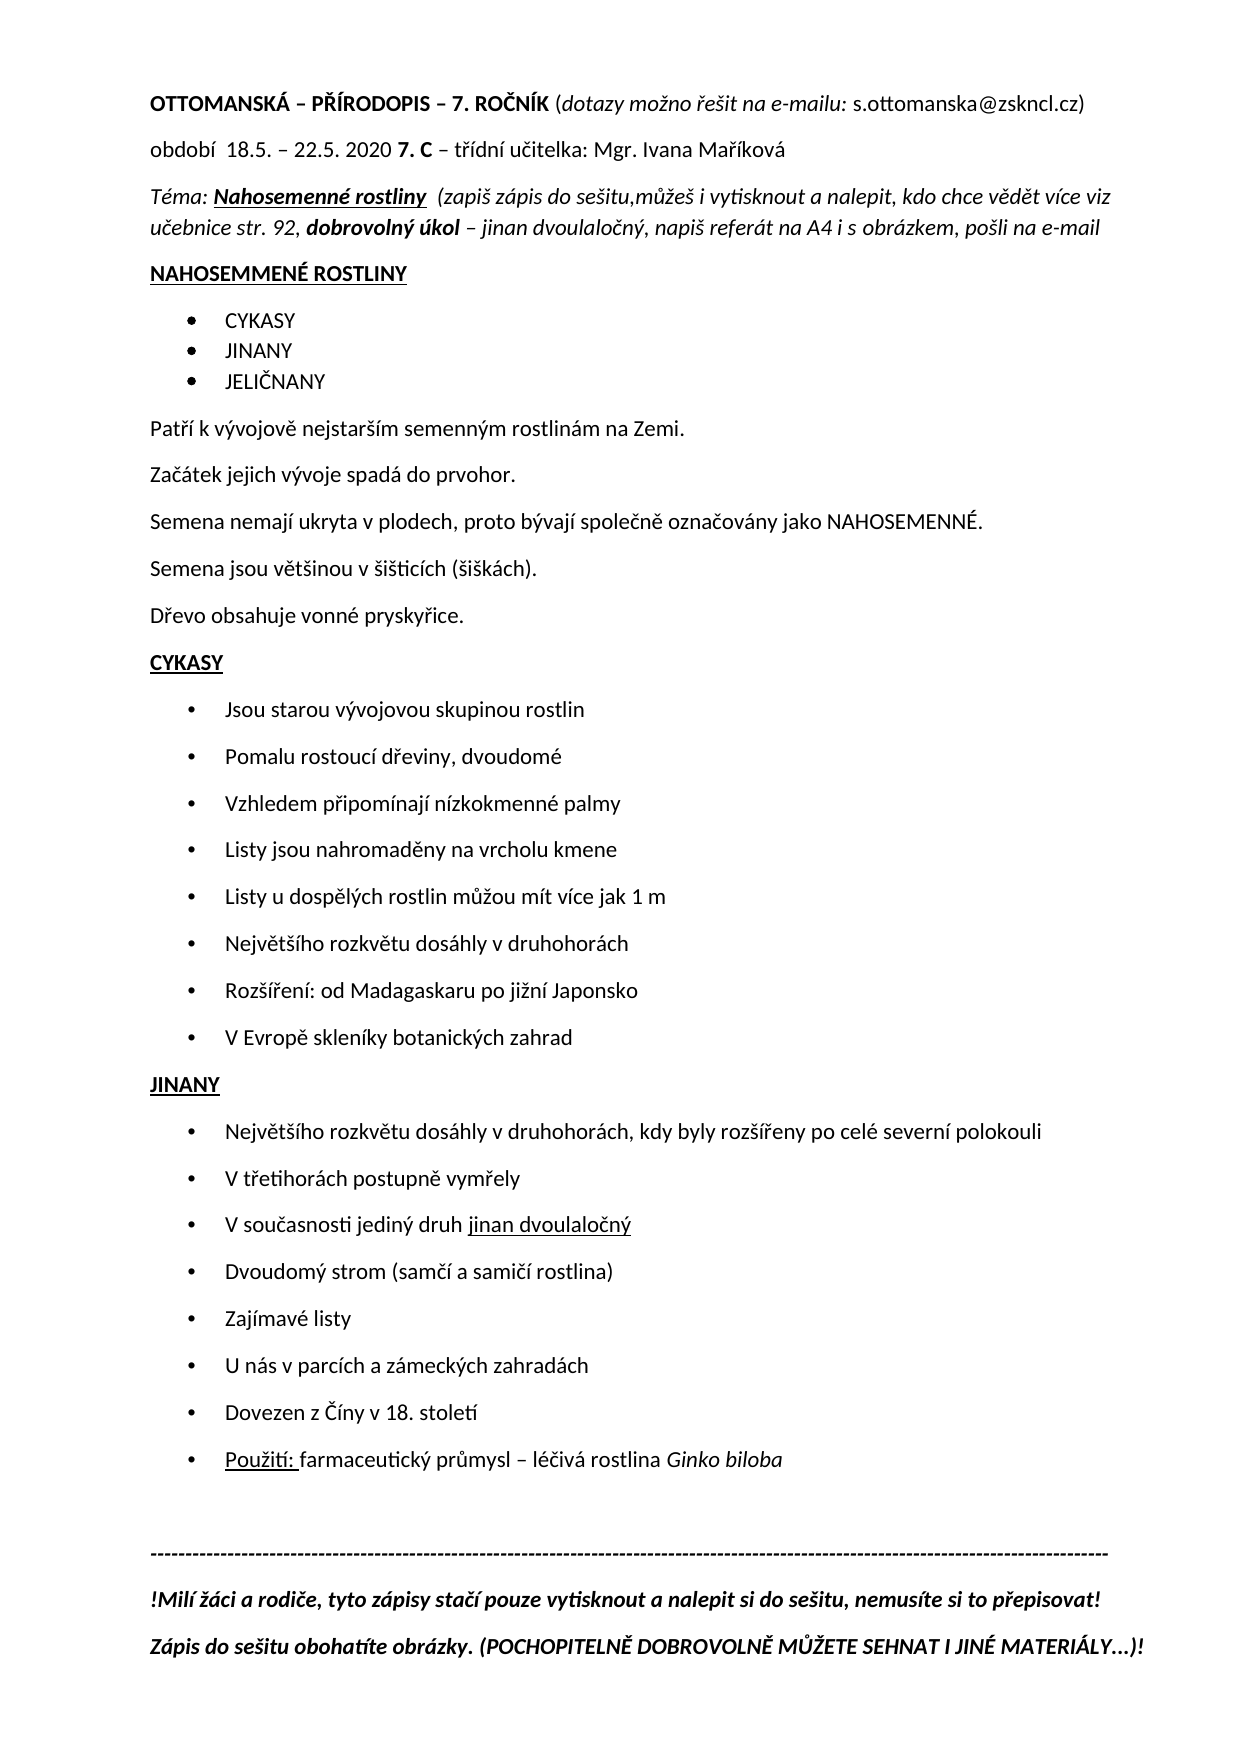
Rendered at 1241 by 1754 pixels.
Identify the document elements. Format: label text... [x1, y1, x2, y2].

list V třetihorách postupně vymřely [187, 1164, 1152, 1192]
text ----------------------------------------------------------------------------------------------------------------------------------------- [150, 1539, 1152, 1567]
text OTTOMANSKÁ – PŘÍRODOPIS – 7. ROČNÍK (dotazy možno řešit na e-mailu: s.ottomanska@zskncl.cz) [150, 89, 1152, 117]
list Jsou starou vývojovou skupinou rostlin [187, 695, 1152, 723]
text !Milí žáci a rodiče, tyto zápisy stačí pouze vytisknout a nalepit si do sešitu, nemusíte si to přepisovat! [150, 1586, 1152, 1613]
list CYKASY [187, 306, 1152, 334]
text JINANY [150, 1070, 1152, 1098]
text CYKASY [150, 648, 1152, 676]
list Zajímavé listy [187, 1304, 1152, 1332]
list JELIČNANY [187, 367, 1152, 395]
text NAHOSEMMENÉ ROSTLINY [150, 259, 1152, 287]
list JINANY [187, 337, 1152, 364]
list V Evropě skleníky botanických zahrad [187, 1023, 1152, 1051]
list Použití: farmaceutický průmysl – léčivá rostlina Ginko biloba [187, 1445, 1152, 1473]
list Pomalu rostoucí dřeviny, dvoudomé [187, 742, 1152, 770]
list Dovezen z Číny v 18. století [187, 1398, 1152, 1426]
list Listy jsou nahromaděny na vrcholu kmene [187, 836, 1152, 863]
text Začátek jejich vývoje spadá do prvohor. [150, 461, 1152, 488]
list Největšího rozkvětu dosáhly v druhohorách [187, 929, 1152, 957]
text Dřevo obsahuje vonné pryskyřice. [150, 601, 1152, 629]
text období 18.5. – 22.5. 2020 7. C – třídní učitelka: Mgr. Ivana Maříková [150, 136, 1152, 163]
list Vzhledem připomínají nízkokmenné palmy [187, 789, 1152, 817]
list Listy u dospělých rostlin můžou mít více jak 1 m [187, 882, 1152, 910]
list Dvoudomý strom (samčí a samičí rostlina) [187, 1257, 1152, 1285]
text Téma: Nahosemenné rostliny (zapiš zápis do sešitu,můžeš i vytisknout a nalepit, kdo chce vědět více viz učebnice str. 92, dobrovolný úkol – jinan dvoulaločný, napiš referát na A4 i s obrázkem, pošli na e-mail [150, 182, 1152, 241]
list U nás v parcích a zámeckých zahradách [187, 1351, 1152, 1379]
text Patří k vývojově nejstarším semenným rostlinám na Zemi. [150, 414, 1152, 442]
text Semena jsou většinou v šišticích (šiškách). [150, 554, 1152, 582]
text Zápis do sešitu obohatíte obrázky. (POCHOPITELNĚ DOBROVOLNĚ MŮŽETE SEHNAT I JINÉ MATERIÁLY...)! [150, 1632, 1152, 1660]
list Největšího rozkvětu dosáhly v druhohorách, kdy byly rozšířeny po celé severní polokouli [187, 1117, 1152, 1145]
list V současnosti jediný druh jinan dvoulaločný [187, 1211, 1152, 1238]
list Rozšíření: od Madagaskaru po jižní Japonsko [187, 976, 1152, 1004]
text Semena nemají ukryta v plodech, proto bývají společně označovány jako NAHOSEMENNÉ. [150, 507, 1152, 535]
